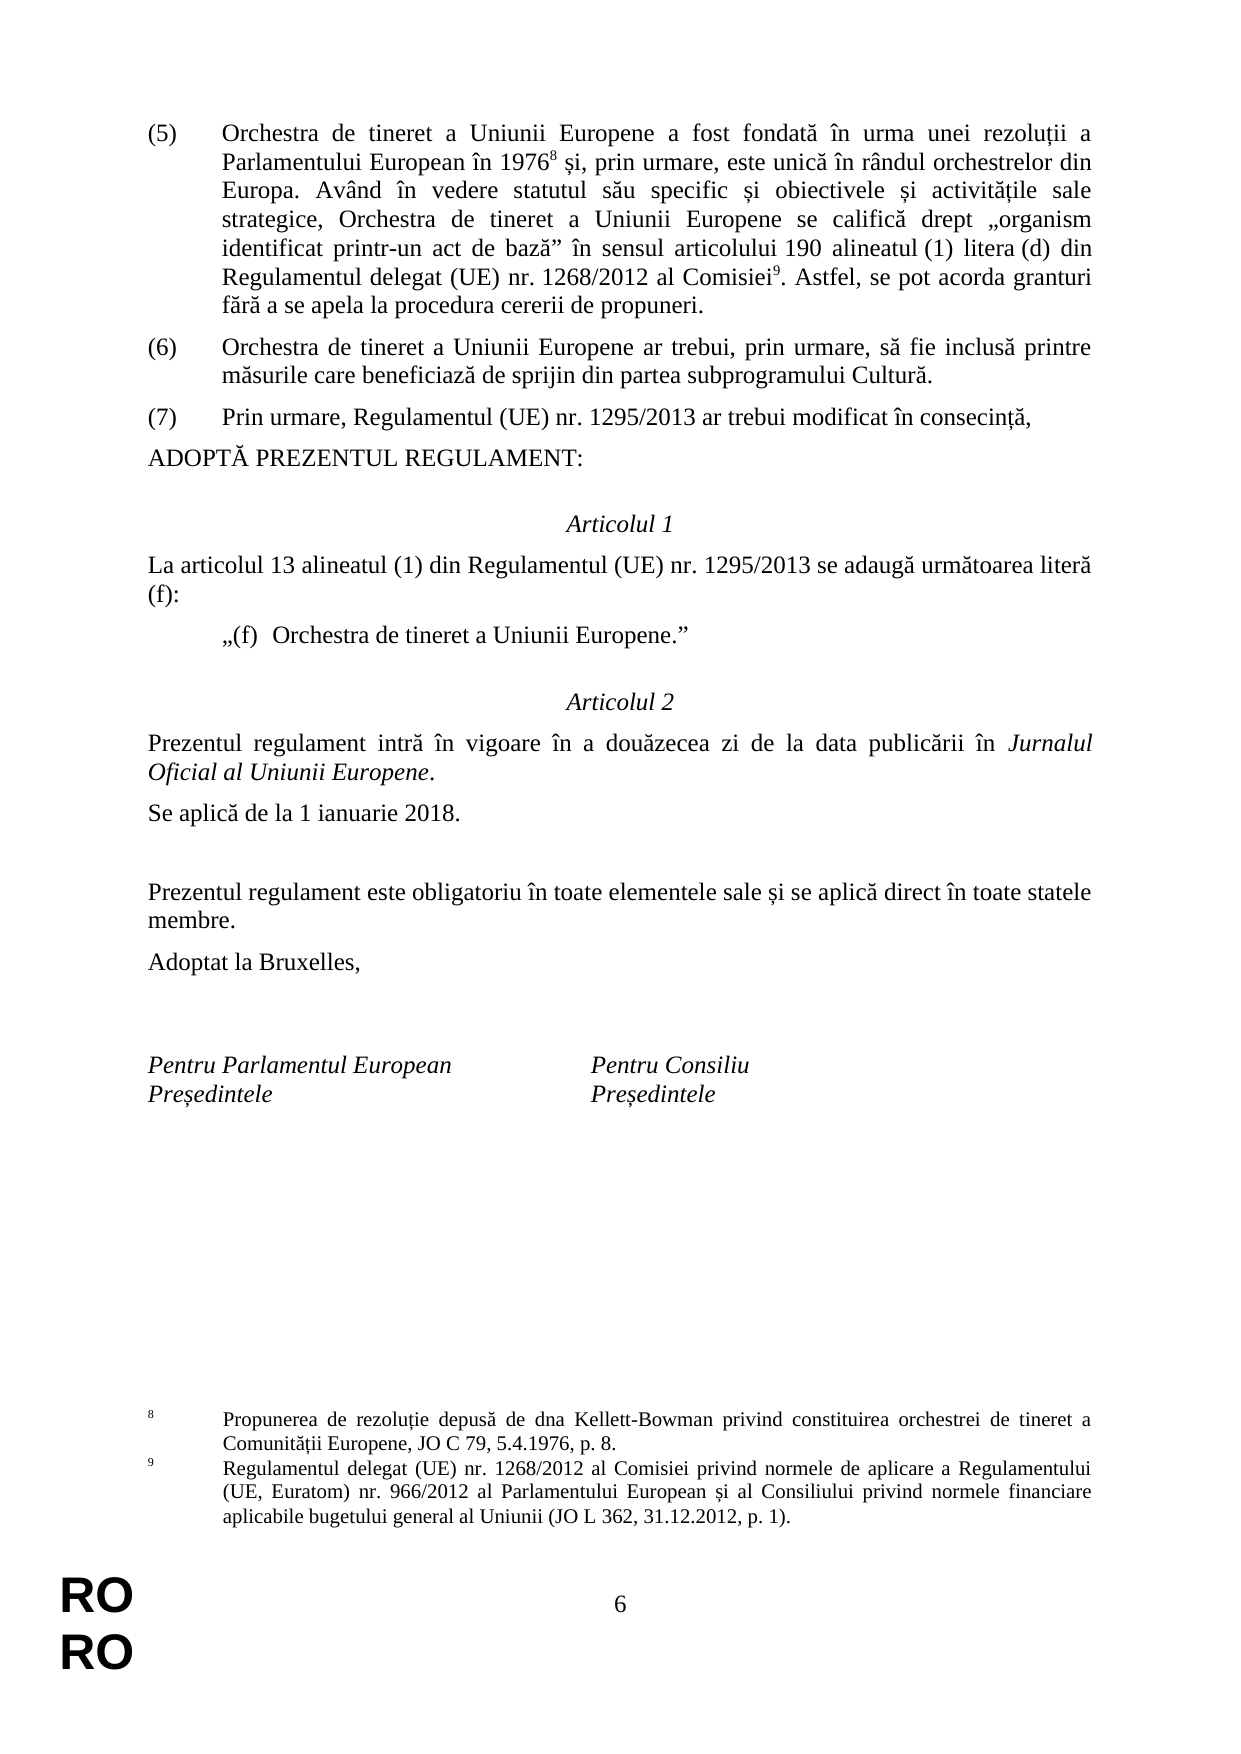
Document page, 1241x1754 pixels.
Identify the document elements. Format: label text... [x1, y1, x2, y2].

text (6) Orchestra de tineret a Uniunii Europene ar trebui, prin urmare, să fie inclusă printre măsurile care beneficiază de sprijin din partea subprogramului Cultură. [148, 332, 1092, 389]
text „(f) Orchestra de tineret a Uniunii Europene.” [222, 621, 1092, 649]
text Președintele Președintele [148, 1079, 1092, 1108]
text Prezentul regulament este obligatoriu în toate elementele sale și se aplică direct în toate statele membre. [148, 877, 1092, 934]
text Prezentul regulament intră în vigoare în a douăzecea zi de la data publicării în Jurnalul Oficial al Uniunii Europene. [148, 728, 1092, 786]
text La articolul 13 alineatul (1) din Regulamentul (UE) nr. 1295/2013 se adaugă următoarea literă (f): [148, 551, 1092, 608]
text Adoptat la Bruxelles, [148, 947, 1092, 976]
text Se aplică de la 1 ianuarie 2018. [148, 798, 1092, 827]
text (7) Prin urmare, Regulamentul (UE) nr. 1295/2013 ar trebui modificat în consecință, [148, 402, 1092, 431]
text Pentru Parlamentul European Pentru Consiliu [148, 1051, 1092, 1079]
text Articolul 1 [148, 509, 1092, 538]
text ADOPTĂ PREZENTUL REGULAMENT: [148, 443, 1092, 472]
text Articolul 2 [148, 687, 1092, 716]
text (5) Orchestra de tineret a Uniunii Europene a fost fondată în urma unei rezoluții a Parlamentului European în 1976 și, prin urmare, este unică în rândul orchestrelor din Europa. Având în vedere statutul său specific și obiectivele și activitățile sale strategice, Orchestra de tineret a Uniunii Europene se califică drept „organism identificat printr-un act de bază” în sensul articolului 190 alineatul (1) litera (d) din Regulamentul delegat (UE) nr. 1268/2012 al Comisiei. Astfel, se pot acorda granturi fără a se apela la procedura cererii de propuneri. [148, 118, 1092, 319]
